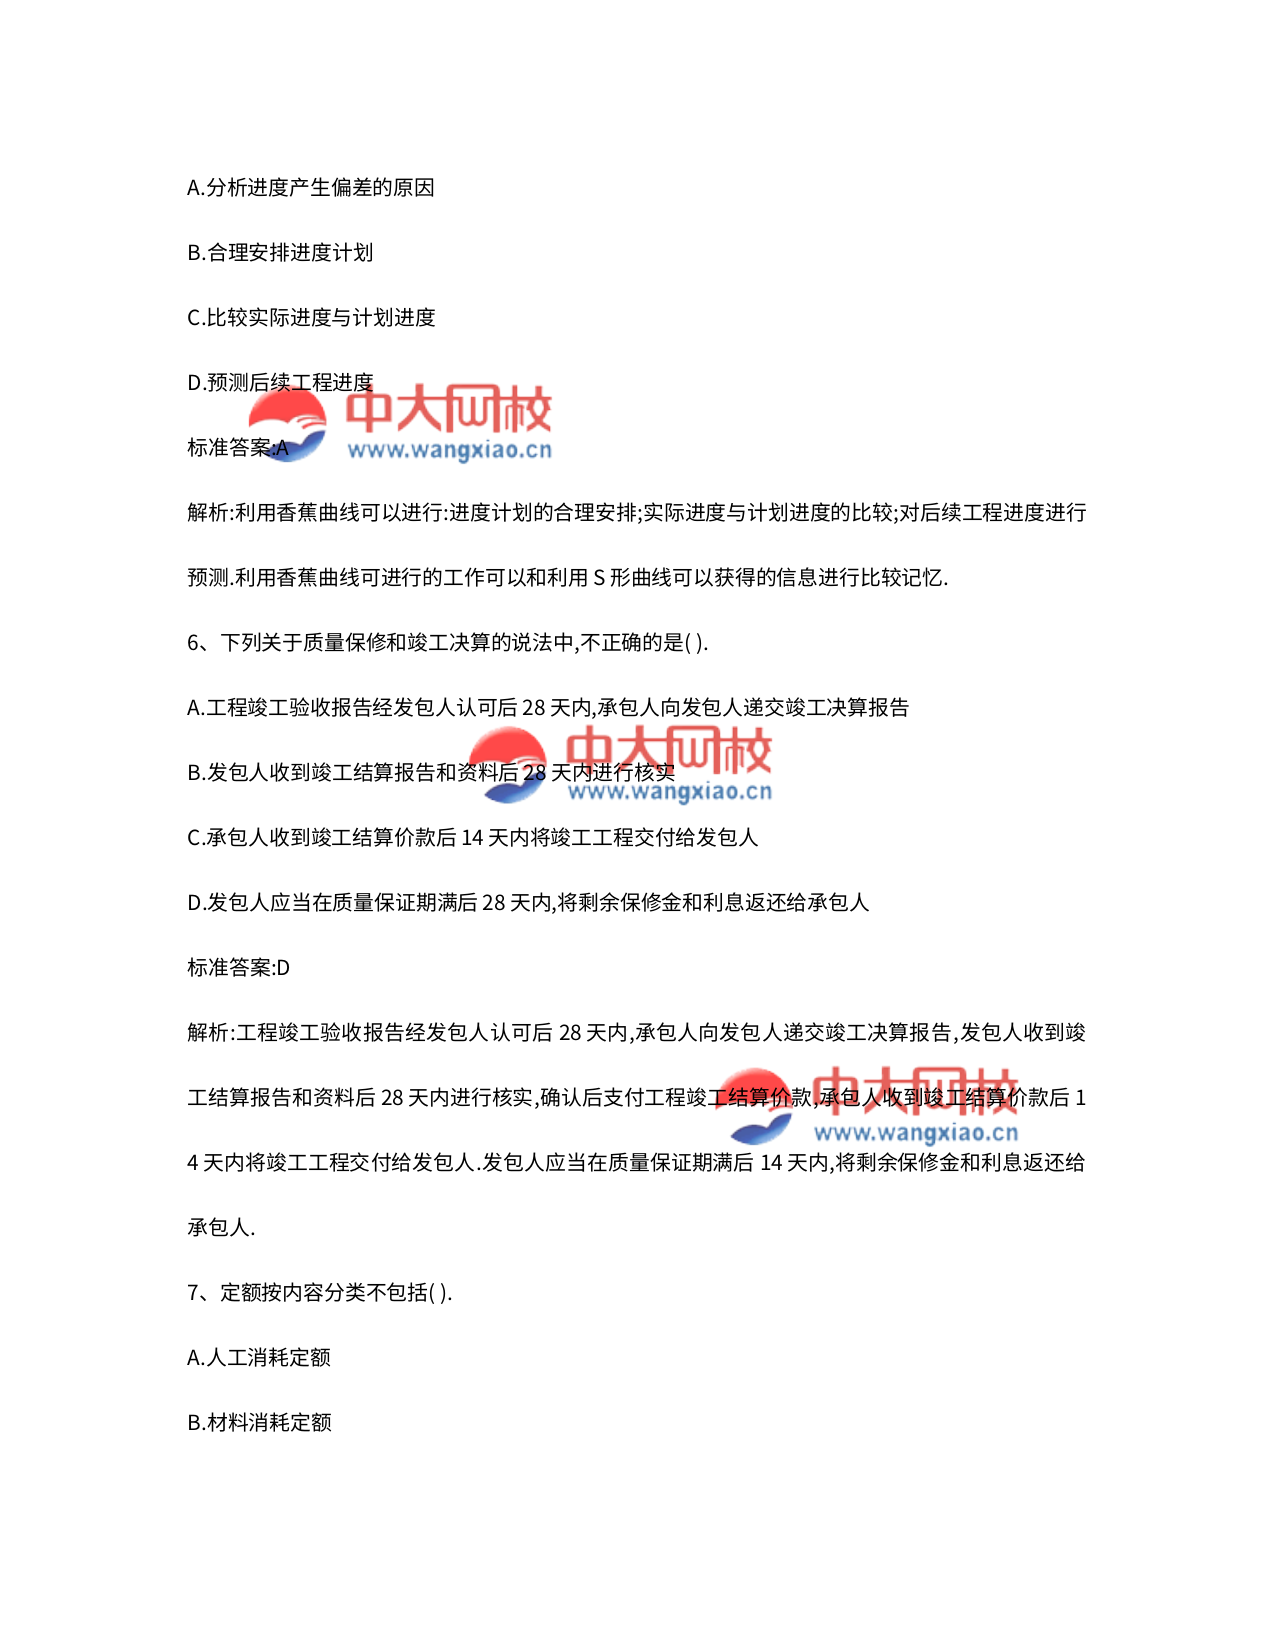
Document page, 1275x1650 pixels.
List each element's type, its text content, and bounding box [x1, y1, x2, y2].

list A.人工消耗定额 [187, 1329, 1087, 1394]
list D.预测后续工程进度 [187, 354, 1087, 419]
list D.发包人应当在质量保证期满后28天内,将剩余保修金和利息返还给承包人 [187, 874, 1087, 939]
list A.分析进度产生偏差的原因 [187, 159, 1087, 224]
list C.比较实际进度与计划进度 [187, 289, 1087, 354]
list B.材料消耗定额 [187, 1394, 1087, 1459]
list 6、下列关于质量保修和竣工决算的说法中,不正确的是( ). [187, 614, 1087, 679]
list C.承包人收到竣工结算价款后14天内将竣工工程交付给发包人 [187, 809, 1087, 874]
list 解析:利用香蕉曲线可以进行:进度计划的合理安排;实际进度与计划进度的比较;对后续工程进度进行预测.利用香蕉曲线可进行的工作可以和利用S形曲线可以获得的信息进行比较记忆. [187, 484, 1087, 614]
list B.合理安排进度计划 [187, 224, 1087, 289]
list 标准答案:D [187, 939, 1087, 1004]
list 7、定额按内容分类不包括( ). [187, 1264, 1087, 1329]
list 解析:工程竣工验收报告经发包人认可后28天内,承包人向发包人递交竣工决算报告,发包人收到竣工结算报告和资料后28天内进行核实,确认后支付工程竣工结算价款,承包人收到竣工结算价款后14天内将竣工工程交付给发包人.发包人应当在质量保证期满后14天内,将剩余保修金和利息返还给承包人. [187, 1004, 1087, 1264]
list 标准答案:A [187, 419, 1087, 484]
list B.发包人收到竣工结算报告和资料后28天内进行核实 [187, 744, 1087, 809]
list A.工程竣工验收报告经发包人认可后28天内,承包人向发包人递交竣工决算报告 [187, 679, 1087, 744]
